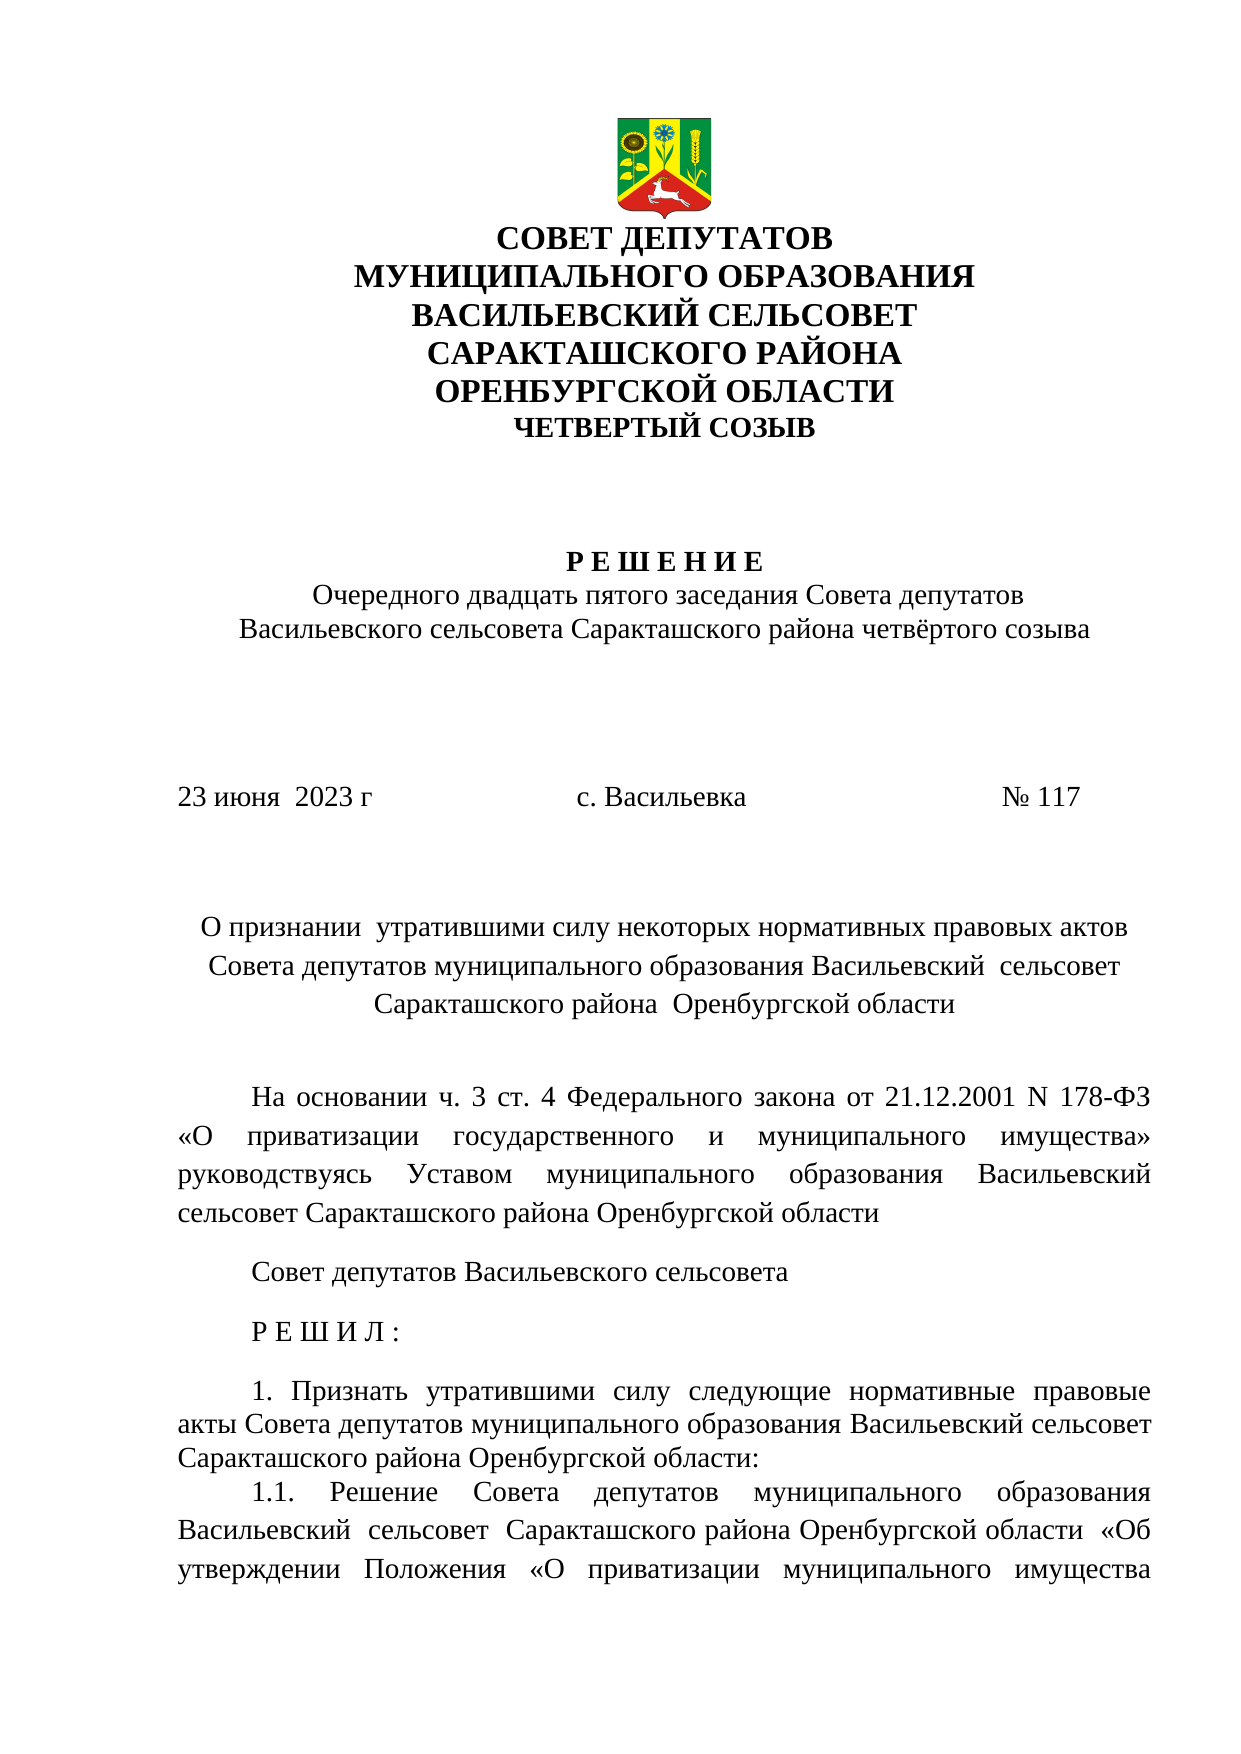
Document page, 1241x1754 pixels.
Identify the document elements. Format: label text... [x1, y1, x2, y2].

text ВАСИЛЬЕВСКИЙ СЕЛЬСОВЕТ [177, 295, 1152, 333]
text Васильевского сельсовета Саракташского района четвёртого созыва [177, 611, 1152, 644]
text Р Е Ш И Л : [177, 1314, 1152, 1347]
picture [617, 118, 712, 219]
text На основании ч. 3 ст. 4 Федерального закона от 21.12.2001 N 178-ФЗ «О приватизации государственного и муниципального имущества» руководствуясь Уставом муниципального образования Васильевский сельсовет Саракташского района Оренбургской области [177, 1079, 1152, 1228]
text МУНИЦИПАЛЬНОГО ОБРАЗОВАНИЯ [177, 256, 1152, 295]
text ОРЕНБУРГСКОЙ ОБЛАСТИ [177, 371, 1152, 410]
text ЧЕТВЕРТЫЙ СОЗЫВ [177, 410, 1152, 443]
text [177, 1474, 1152, 1584]
text 1. Признать утратившими силу следующие нормативные правовые акты Совета депутатов муниципального образования Васильевский сельсовет Саракташского района Оренбургской области: [177, 1373, 1152, 1474]
text Очередного двадцать пятого заседания Совета депутатов [177, 577, 1152, 611]
text Совет депутатов Васильевского сельсовета [177, 1254, 1152, 1288]
text 23 июня 2023 г с. Васильевка № 117 [177, 779, 1152, 812]
text Р Е Ш Е Н И Е [177, 544, 1152, 577]
text О признании утратившими силу некоторых нормативных правовых актов Совета депутатов муниципального образования Васильевский сельсовет Саракташского района Оренбургской области [177, 909, 1152, 1020]
text СОВЕТ ДЕПУТАТОВ [177, 218, 1152, 256]
text САРАКТАШСКОГО РАЙОНА [177, 333, 1152, 371]
